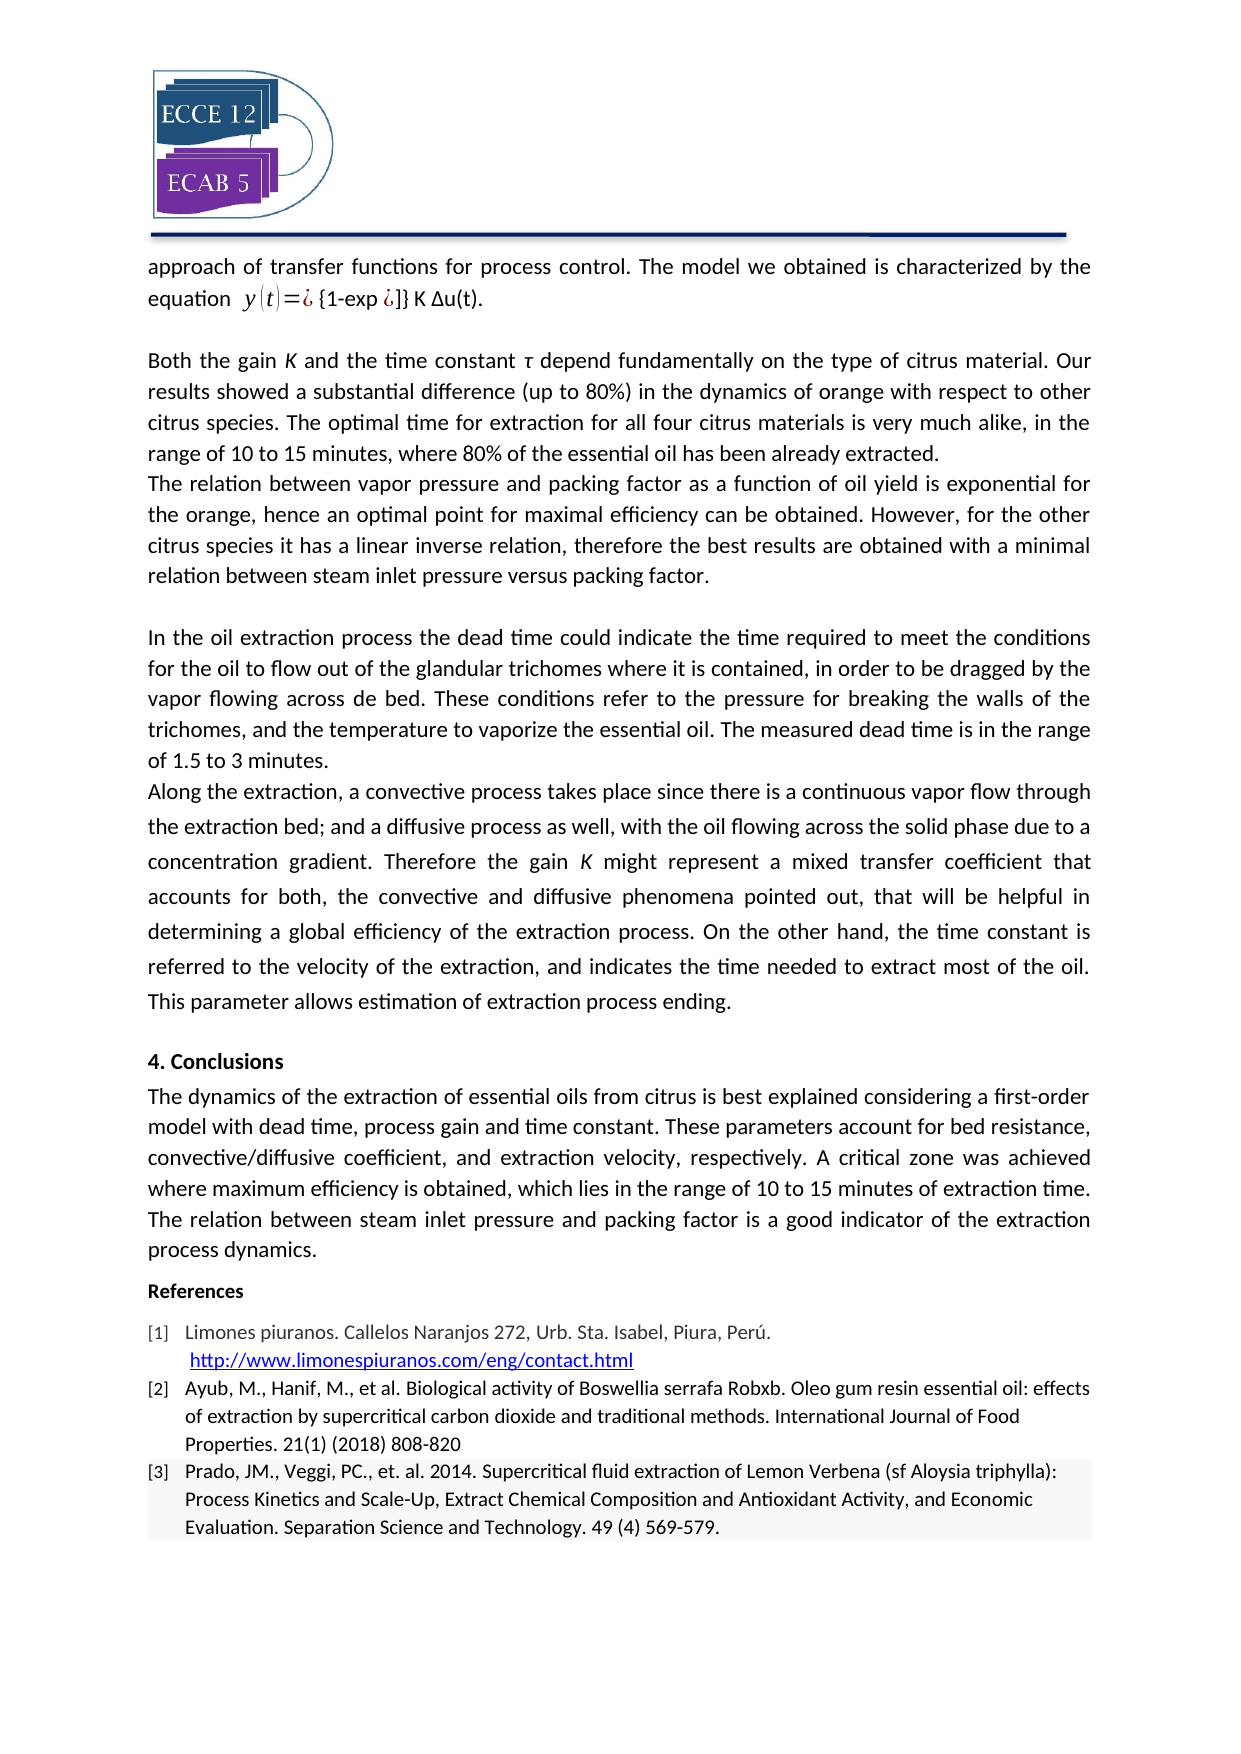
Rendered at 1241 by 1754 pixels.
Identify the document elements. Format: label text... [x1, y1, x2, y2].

list Prado, JM., Veggi, PC., et. al. 2014. Supercritical fluid extraction of Lemon Verbena (sf Aloysia triphylla): Process Kinetics and Scale-Up, Extract Chemical Composition and Antioxidant Activity, and Economic Evaluation. Separation Science and Technology. 49 (4) 569-579. [148, 1459, 1092, 1540]
list Limones piuranos. Callelos Naranjos 272, Urb. Sta. Isabel, Piura, Perú. [148, 1319, 1092, 1344]
text References [148, 1279, 1092, 1304]
text In the oil extraction process the dead time could indicate the time required to meet the conditions for the oil to flow out of the glandular trichomes where it is contained, in order to be dragged by the vapor flowing across de bed. These conditions refer to the pressure for breaking the walls of the trichomes, and the temperature to vaporize the essential oil. The measured dead time is in the range of 1.5 to 3 minutes. [148, 623, 1092, 774]
text The relation between vapor pressure and packing factor as a function of oil yield is exponential for the orange, hence an optimal point for maximal efficiency can be obtained. However, for the other citrus species it has a linear inverse relation, therefore the best results are obtained with a minimal relation between steam inlet pressure versus packing factor. [148, 469, 1092, 590]
text Both the gain K and the time constant τ depend fundamentally on the type of citrus material. Our results showed a substantial difference (up to 80%) in the dynamics of orange with respect to other citrus species. The optimal time for extraction for all four citrus materials is very much alike, in the range of 10 to 15 minutes, where 80% of the essential oil has been already extracted. [148, 347, 1092, 467]
text http://www.limonespiuranos.com/eng/contact.html [185, 1347, 1092, 1372]
text The dynamics of the extraction of essential oils from citrus is best explained considering a first-order model with dead time, process gain and time constant. These parameters account for bed resistance, convective/diffusive coefficient, and extraction velocity, respectively. A critical zone was achieved where maximum efficiency is obtained, which lies in the range of 10 to 15 minutes of extraction time. The relation between steam inlet pressure and packing factor is a good indicator of the extraction process dynamics. [148, 1082, 1092, 1263]
picture [152, 69, 334, 219]
list Ayub, M., Hanif, M., et al. Biological activity of Boswellia serrafa Robxb. Oleo gum resin essential oil: effects of extraction by supercritical carbon dioxide and traditional methods. International Journal of Food Properties. 21(1) (2018) 808-820 [148, 1375, 1092, 1456]
text 4. Conclusions [148, 1047, 1092, 1075]
text Along the extraction, a convective process takes place since there is a continuous vapor flow through the extraction bed; and a diffusive process as well, with the oil flowing across the solid phase due to a concentration gradient. Therefore the gain K might represent a mixed transfer coefficient that accounts for both, the convective and diffusive phenomena pointed out, that will be helpful in determining a global efficiency of the extraction process. On the other hand, the time constant is referred to the velocity of the extraction, and indicates the time needed to extract most of the oil. This parameter allows estimation of extraction process ending. [148, 777, 1092, 1015]
